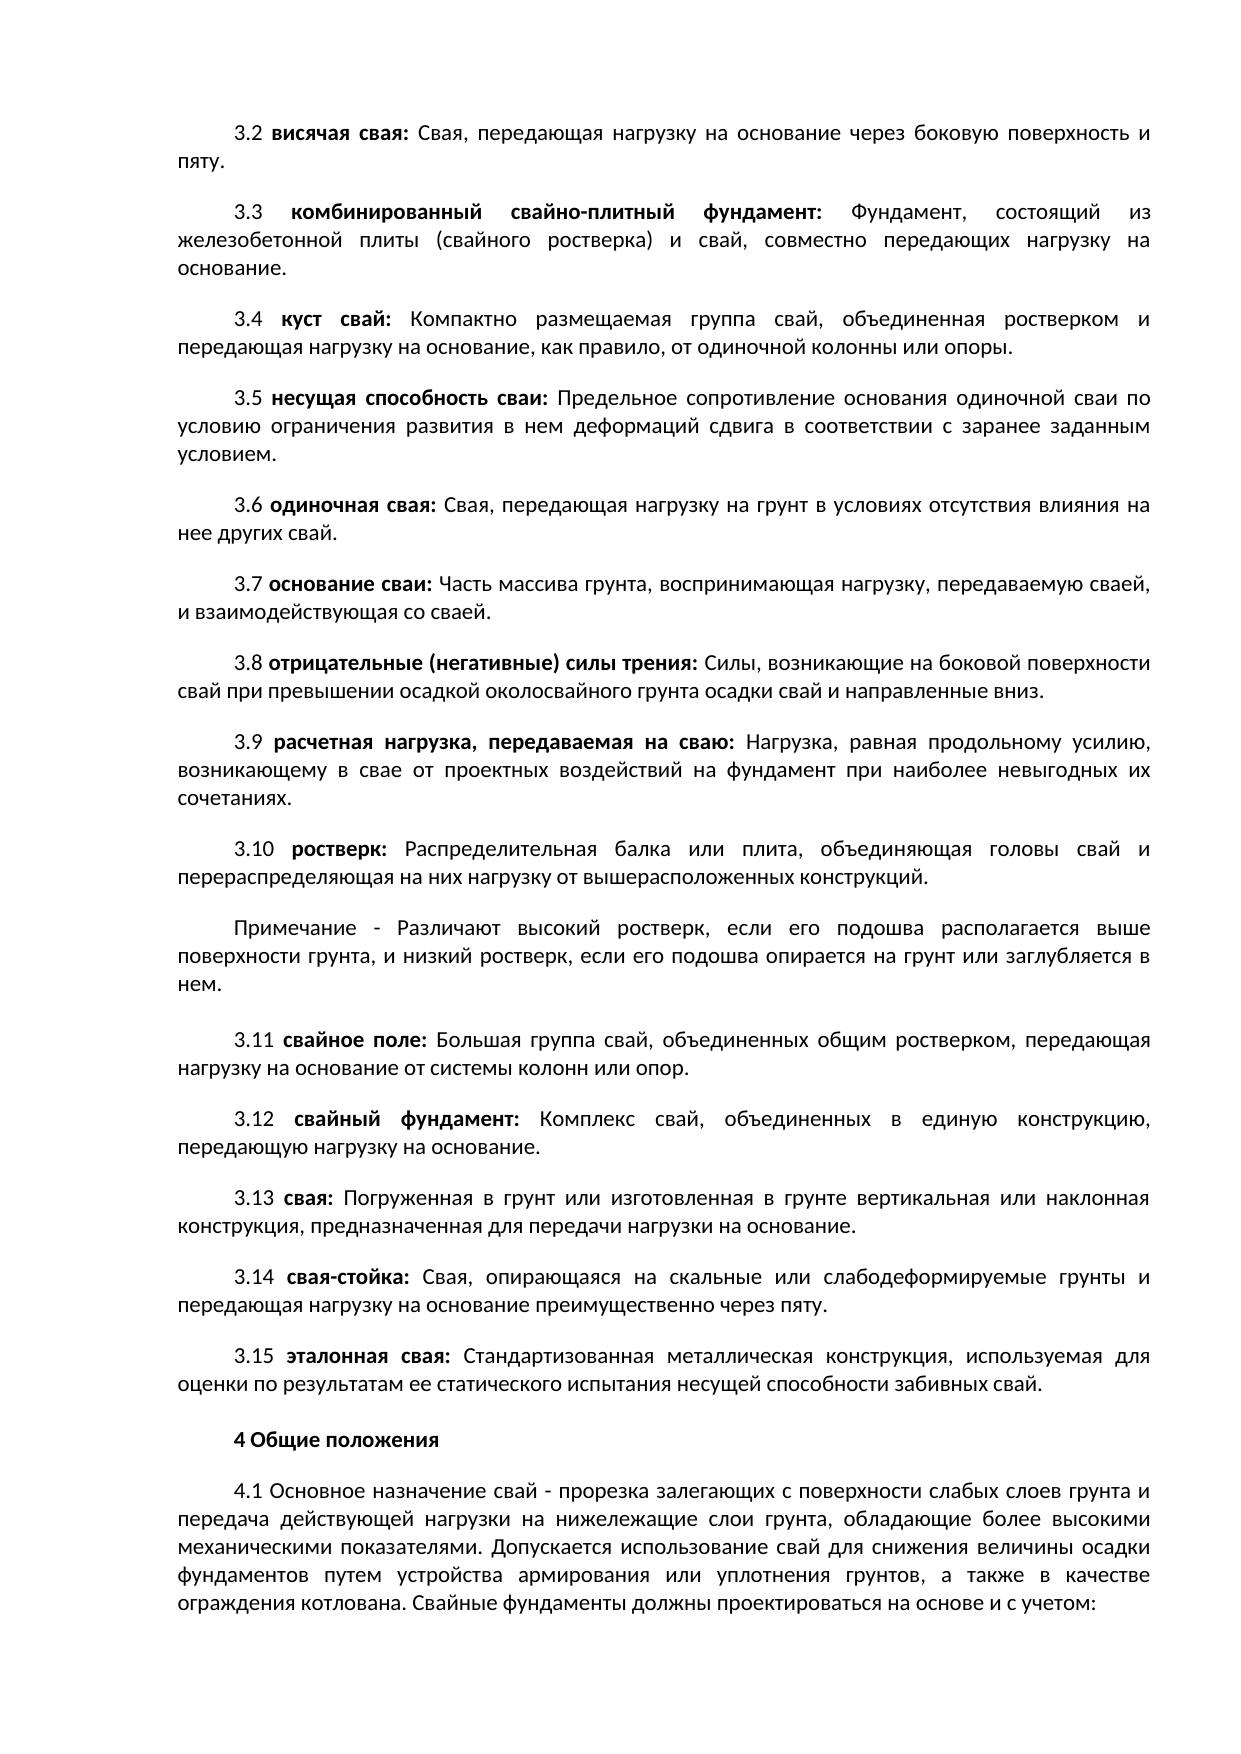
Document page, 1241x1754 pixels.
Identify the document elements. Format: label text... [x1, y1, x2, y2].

text 3.7 основание сваи: Часть массива грунта, воспринимающая нагрузку, передаваемую сваей, и взаимодействующая со сваей. [177, 569, 1152, 625]
text 3.2 висячая свая: Свая, передающая нагрузку на основание через боковую поверхность и пяту. [177, 118, 1152, 174]
text 3.9 расчетная нагрузка, передаваемая на сваю: Нагрузка, равная продольному усилию, возникающему в свае от проектных воздействий на фундамент при наиболее невыгодных их сочетаниях. [177, 727, 1152, 811]
text 4.1 Основное назначение свай - прорезка залегающих с поверхности слабых слоев грунта и передача действующей нагрузки на нижележащие слои грунта, обладающие более высокими механическими показателями. Допускается использование свай для снижения величины осадки фундаментов путем устройства армирования или уплотнения грунтов, а также в качестве ограждения котлована. Свайные фундаменты должны проектироваться на основе и с учетом: [177, 1476, 1152, 1616]
text 3.14 свая-стойка: Свая, опирающаяся на скальные или слабодеформируемые грунты и передающая нагрузку на основание преимущественно через пяту. [177, 1262, 1152, 1318]
text 3.11 свайное поле: Большая группа свай, объединенных общим ростверком, передающая нагрузку на основание от системы колонн или опор. [177, 1025, 1152, 1081]
text 3.6 одиночная свая: Свая, передающая нагрузку на грунт в условиях отсутствия влияния на нее других свай. [177, 490, 1152, 546]
text 3.10 ростверк: Распределительная балка или плита, объединяющая головы свай и перераспределяющая на них нагрузку от вышерасположенных конструкций. [177, 834, 1152, 890]
text 3.4 куст свай: Компактно размещаемая группа свай, объединенная ростверком и передающая нагрузку на основание, как правило, от одиночной колонны или опоры. [177, 304, 1152, 360]
text 3.8 отрицательные (негативные) силы трения: Силы, возникающие на боковой поверхности свай при превышении осадкой околосвайного грунта осадки свай и направленные вниз. [177, 648, 1152, 704]
title 4 Общие положения [177, 1425, 1152, 1453]
text 3.5 несущая способность сваи: Предельное сопротивление основания одиночной сваи по условию ограничения развития в нем деформаций сдвига в соответствии с заранее заданным условием. [177, 383, 1152, 467]
text 3.15 эталонная свая: Стандартизованная металлическая конструкция, используемая для оценки по результатам ее статического испытания несущей способности забивных свай. [177, 1341, 1152, 1397]
text 3.12 свайный фундамент: Комплекс свай, объединенных в единую конструкцию, передающую нагрузку на основание. [177, 1104, 1152, 1160]
text 3.3 комбинированный свайно-плитный фундамент: Фундамент, состоящий из железобетонной плиты (свайного ростверка) и свай, совместно передающих нагрузку на основание. [177, 197, 1152, 281]
text Примечание - Различают высокий ростверк, если его подошва располагается выше поверхности грунта, и низкий ростверк, если его подошва опирается на грунт или заглубляется в нем. [177, 913, 1152, 997]
text 3.13 свая: Погруженная в грунт или изготовленная в грунте вертикальная или наклонная конструкция, предназначенная для передачи нагрузки на основание. [177, 1183, 1152, 1239]
